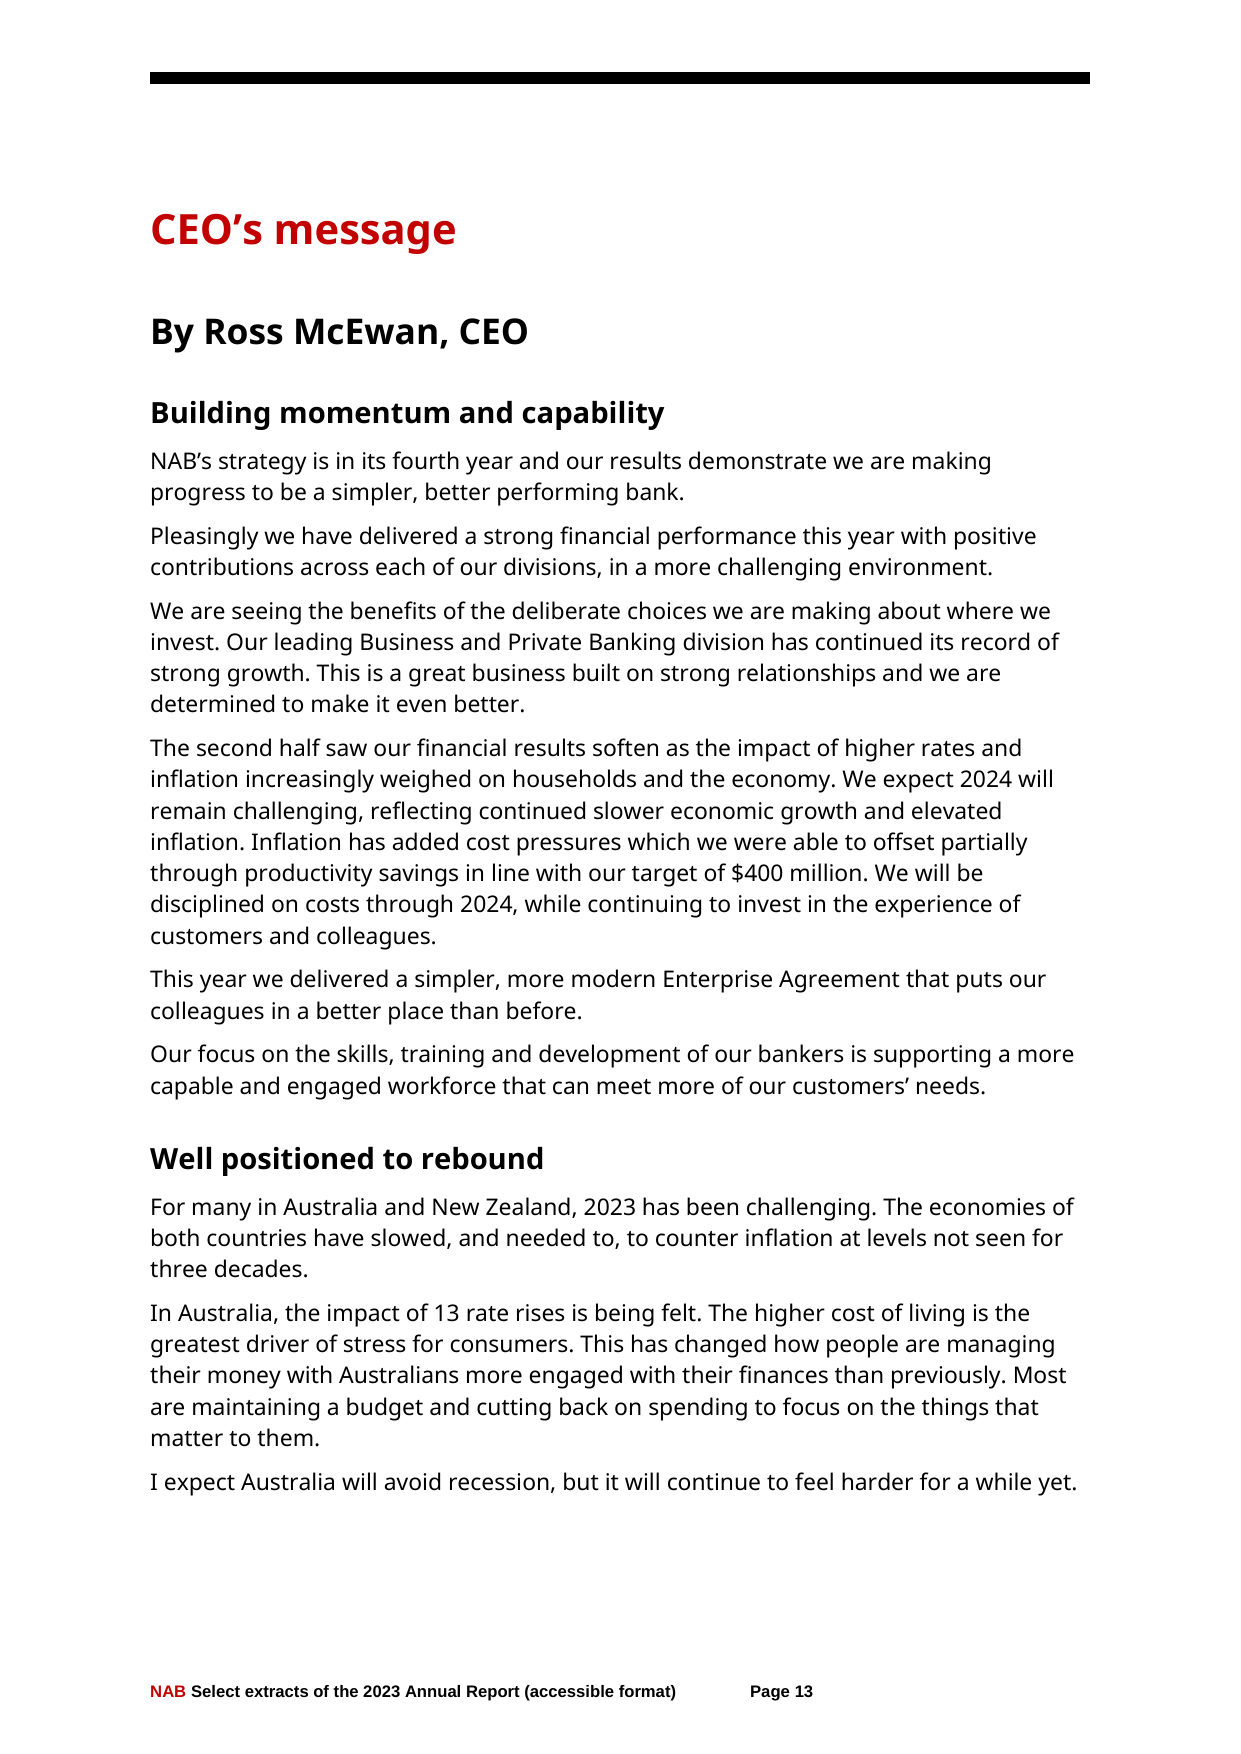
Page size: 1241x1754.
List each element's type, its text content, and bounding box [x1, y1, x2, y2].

text For many in Australia and New Zealand, 2023 has been challenging. The economies of both countries have slowed, and needed to, to counter inflation at levels not seen for three decades. [150, 1191, 1090, 1284]
text We are seeing the benefits of the deliberate choices we are making about where we invest. Our leading Business and Private Banking division has continued its record of strong growth. This is a great business built on strong relationships and we are determined to make it even better. [150, 595, 1090, 720]
subtitle By Ross McEwan, CEO [150, 307, 1090, 355]
subtitle CEO’s message [150, 200, 1090, 257]
subtitle Building momentum and capability [150, 392, 1090, 432]
text The second half saw our financial results soften as the impact of higher rates and inflation increasingly weighed on households and the economy. We expect 2024 will remain challenging, reflecting continued slower economic growth and elevated inflation. Inflation has added cost pressures which we were able to offset partially through productivity savings in line with our target of $400 million. We will be disciplined on costs through 2024, while continuing to invest in the experience of customers and colleagues. [150, 732, 1090, 951]
text This year we delivered a simpler, more modern Enterprise Agreement that puts our colleagues in a better place than before. [150, 963, 1090, 1026]
text NAB’s strategy is in its fourth year and our results demonstrate we are making progress to be a simpler, better performing bank. [150, 445, 1090, 507]
text Our focus on the skills, training and development of our bankers is supporting a more capable and engaged workforce that can meet more of our customers’ needs. [150, 1038, 1090, 1101]
text I expect Australia will avoid recession, but it will continue to feel harder for a while yet. [150, 1466, 1090, 1497]
text Pleasingly we have delivered a strong financial performance this year with positive contributions across each of our divisions, in a more challenging environment. [150, 520, 1090, 582]
subtitle Well positioned to rebound [150, 1138, 1090, 1178]
text In Australia, the impact of 13 rate rises is being felt. The higher cost of living is the greatest driver of stress for consumers. This has changed how people are managing their money with Australians more engaged with their finances than previously. Most are maintaining a budget and cutting back on spending to focus on the things that matter to them. [150, 1297, 1090, 1453]
